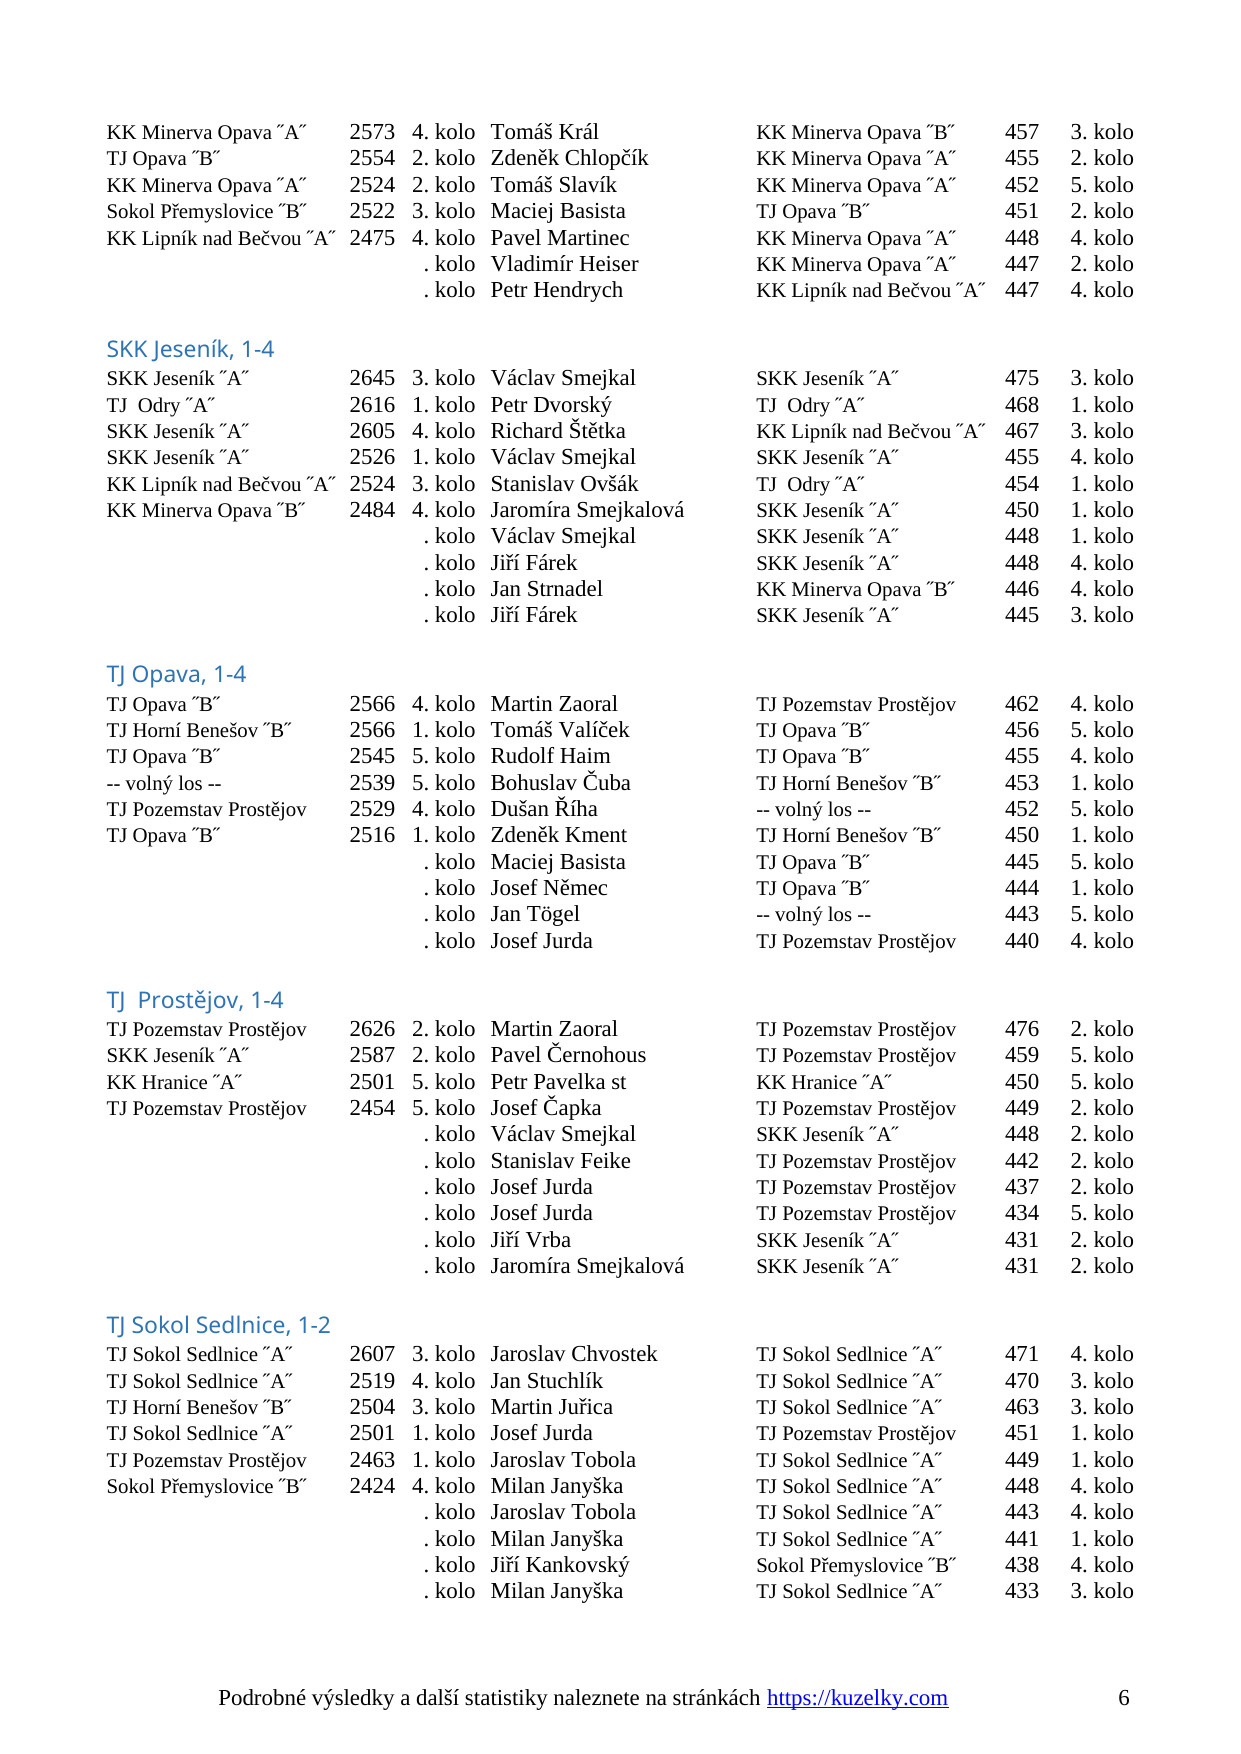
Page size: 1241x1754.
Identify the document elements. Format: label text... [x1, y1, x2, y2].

text SKK Jeseník ˝A˝ 2526 1. kolo Václav Smejkal SKK Jeseník ˝A˝ 455 4. kolo [106, 443, 1134, 470]
text TJ Opava ˝B˝ 2554 2. kolo Zdeněk Chlopčík KK Minerva Opava ˝A˝ 455 2. kolo [106, 144, 1134, 171]
text Sokol Přemyslovice ˝B˝ 2522 3. kolo Maciej Basista TJ Opava ˝B˝ 451 2. kolo [106, 197, 1134, 223]
text . kolo Milan Janyška TJ Sokol Sedlnice ˝A˝ 441 1. kolo [106, 1525, 1134, 1551]
text KK Minerva Opava ˝B˝ 2484 4. kolo Jaromíra Smejkalová SKK Jeseník ˝A˝ 450 1. kolo [106, 496, 1134, 522]
text TJ Opava ˝B˝ 2545 5. kolo Rudolf Haim TJ Opava ˝B˝ 455 4. kolo [106, 742, 1134, 769]
text KK Lipník nad Bečvou ˝A˝ 2475 4. kolo Pavel Martinec KK Minerva Opava ˝A˝ 448 4. kolo [106, 223, 1134, 250]
text SKK Jeseník ˝A˝ 2605 4. kolo Richard Štětka KK Lipník nad Bečvou ˝A˝ 467 3. kolo [106, 417, 1134, 443]
text . kolo Václav Smejkal SKK Jeseník ˝A˝ 448 2. kolo [106, 1120, 1134, 1147]
text TJ Horní Benešov ˝B˝ 2504 3. kolo Martin Juřica TJ Sokol Sedlnice ˝A˝ 463 3. kolo [106, 1393, 1134, 1419]
text KK Minerva Opava ˝A˝ 2573 4. kolo Tomáš Král KK Minerva Opava ˝B˝ 457 3. kolo [106, 118, 1134, 144]
text . kolo Maciej Basista TJ Opava ˝B˝ 445 5. kolo [106, 848, 1134, 874]
text . kolo Václav Smejkal SKK Jeseník ˝A˝ 448 1. kolo [106, 522, 1134, 549]
text -- volný los -- 2539 5. kolo Bohuslav Čuba TJ Horní Benešov ˝B˝ 453 1. kolo [106, 769, 1134, 795]
text . kolo Josef Jurda TJ Pozemstav Prostějov 440 4. kolo [106, 927, 1134, 953]
text . kolo Josef Jurda TJ Pozemstav Prostějov 434 5. kolo [106, 1199, 1134, 1226]
subtitle TJ Opava, 1-4 [106, 658, 1134, 690]
text . kolo Milan Janyška TJ Sokol Sedlnice ˝A˝ 433 3. kolo [106, 1577, 1134, 1604]
text . kolo Jiří Fárek SKK Jeseník ˝A˝ 445 3. kolo [106, 602, 1134, 628]
subtitle TJ Sokol Sedlnice, 1-2 [106, 1309, 1134, 1340]
text TJ Opava ˝B˝ 2566 4. kolo Martin Zaoral TJ Pozemstav Prostějov 462 4. kolo [106, 690, 1134, 716]
text TJ Horní Benešov ˝B˝ 2566 1. kolo Tomáš Valíček TJ Opava ˝B˝ 456 5. kolo [106, 716, 1134, 742]
text Sokol Přemyslovice ˝B˝ 2424 4. kolo Milan Janyška TJ Sokol Sedlnice ˝A˝ 448 4. kolo [106, 1472, 1134, 1498]
text TJ Pozemstav Prostějov 2463 1. kolo Jaroslav Tobola TJ Sokol Sedlnice ˝A˝ 449 1. kolo [106, 1446, 1134, 1472]
text SKK Jeseník ˝A˝ 2645 3. kolo Václav Smejkal SKK Jeseník ˝A˝ 475 3. kolo [106, 364, 1134, 391]
text TJ Sokol Sedlnice ˝A˝ 2501 1. kolo Josef Jurda TJ Pozemstav Prostějov 451 1. kolo [106, 1419, 1134, 1446]
text KK Hranice ˝A˝ 2501 5. kolo Petr Pavelka st KK Hranice ˝A˝ 450 5. kolo [106, 1068, 1134, 1094]
text TJ Pozemstav Prostějov 2626 2. kolo Martin Zaoral TJ Pozemstav Prostějov 476 2. kolo [106, 1015, 1134, 1041]
text . kolo Jaroslav Tobola TJ Sokol Sedlnice ˝A˝ 443 4. kolo [106, 1498, 1134, 1525]
text . kolo Jiří Kankovský Sokol Přemyslovice ˝B˝ 438 4. kolo [106, 1551, 1134, 1577]
text . kolo Jiří Vrba SKK Jeseník ˝A˝ 431 2. kolo [106, 1226, 1134, 1252]
text TJ Odry ˝A˝ 2616 1. kolo Petr Dvorský TJ Odry ˝A˝ 468 1. kolo [106, 391, 1134, 417]
text . kolo Jiří Fárek SKK Jeseník ˝A˝ 448 4. kolo [106, 549, 1134, 575]
text KK Minerva Opava ˝A˝ 2524 2. kolo Tomáš Slavík KK Minerva Opava ˝A˝ 452 5. kolo [106, 171, 1134, 197]
text SKK Jeseník ˝A˝ 2587 2. kolo Pavel Černohous TJ Pozemstav Prostějov 459 5. kolo [106, 1041, 1134, 1068]
text . kolo Vladimír Heiser KK Minerva Opava ˝A˝ 447 2. kolo [106, 250, 1134, 276]
text TJ Opava ˝B˝ 2516 1. kolo Zdeněk Kment TJ Horní Benešov ˝B˝ 450 1. kolo [106, 821, 1134, 848]
text . kolo Josef Němec TJ Opava ˝B˝ 444 1. kolo [106, 874, 1134, 901]
text . kolo Petr Hendrych KK Lipník nad Bečvou ˝A˝ 447 4. kolo [106, 276, 1134, 303]
text . kolo Stanislav Feike TJ Pozemstav Prostějov 442 2. kolo [106, 1147, 1134, 1173]
text KK Lipník nad Bečvou ˝A˝ 2524 3. kolo Stanislav Ovšák TJ Odry ˝A˝ 454 1. kolo [106, 470, 1134, 496]
text . kolo Jaromíra Smejkalová SKK Jeseník ˝A˝ 431 2. kolo [106, 1252, 1134, 1278]
text TJ Sokol Sedlnice ˝A˝ 2519 4. kolo Jan Stuchlík TJ Sokol Sedlnice ˝A˝ 470 3. kolo [106, 1367, 1134, 1393]
text TJ Sokol Sedlnice ˝A˝ 2607 3. kolo Jaroslav Chvostek TJ Sokol Sedlnice ˝A˝ 471 4. kolo [106, 1340, 1134, 1367]
text TJ Pozemstav Prostějov 2529 4. kolo Dušan Říha -- volný los -- 452 5. kolo [106, 795, 1134, 821]
text TJ Pozemstav Prostějov 2454 5. kolo Josef Čapka TJ Pozemstav Prostějov 449 2. kolo [106, 1094, 1134, 1120]
subtitle SKK Jeseník, 1-4 [106, 333, 1134, 364]
text . kolo Jan Strnadel KK Minerva Opava ˝B˝ 446 4. kolo [106, 575, 1134, 602]
text . kolo Josef Jurda TJ Pozemstav Prostějov 437 2. kolo [106, 1173, 1134, 1199]
text . kolo Jan Tögel -- volný los -- 443 5. kolo [106, 901, 1134, 927]
subtitle TJ Prostějov, 1-4 [106, 984, 1134, 1015]
